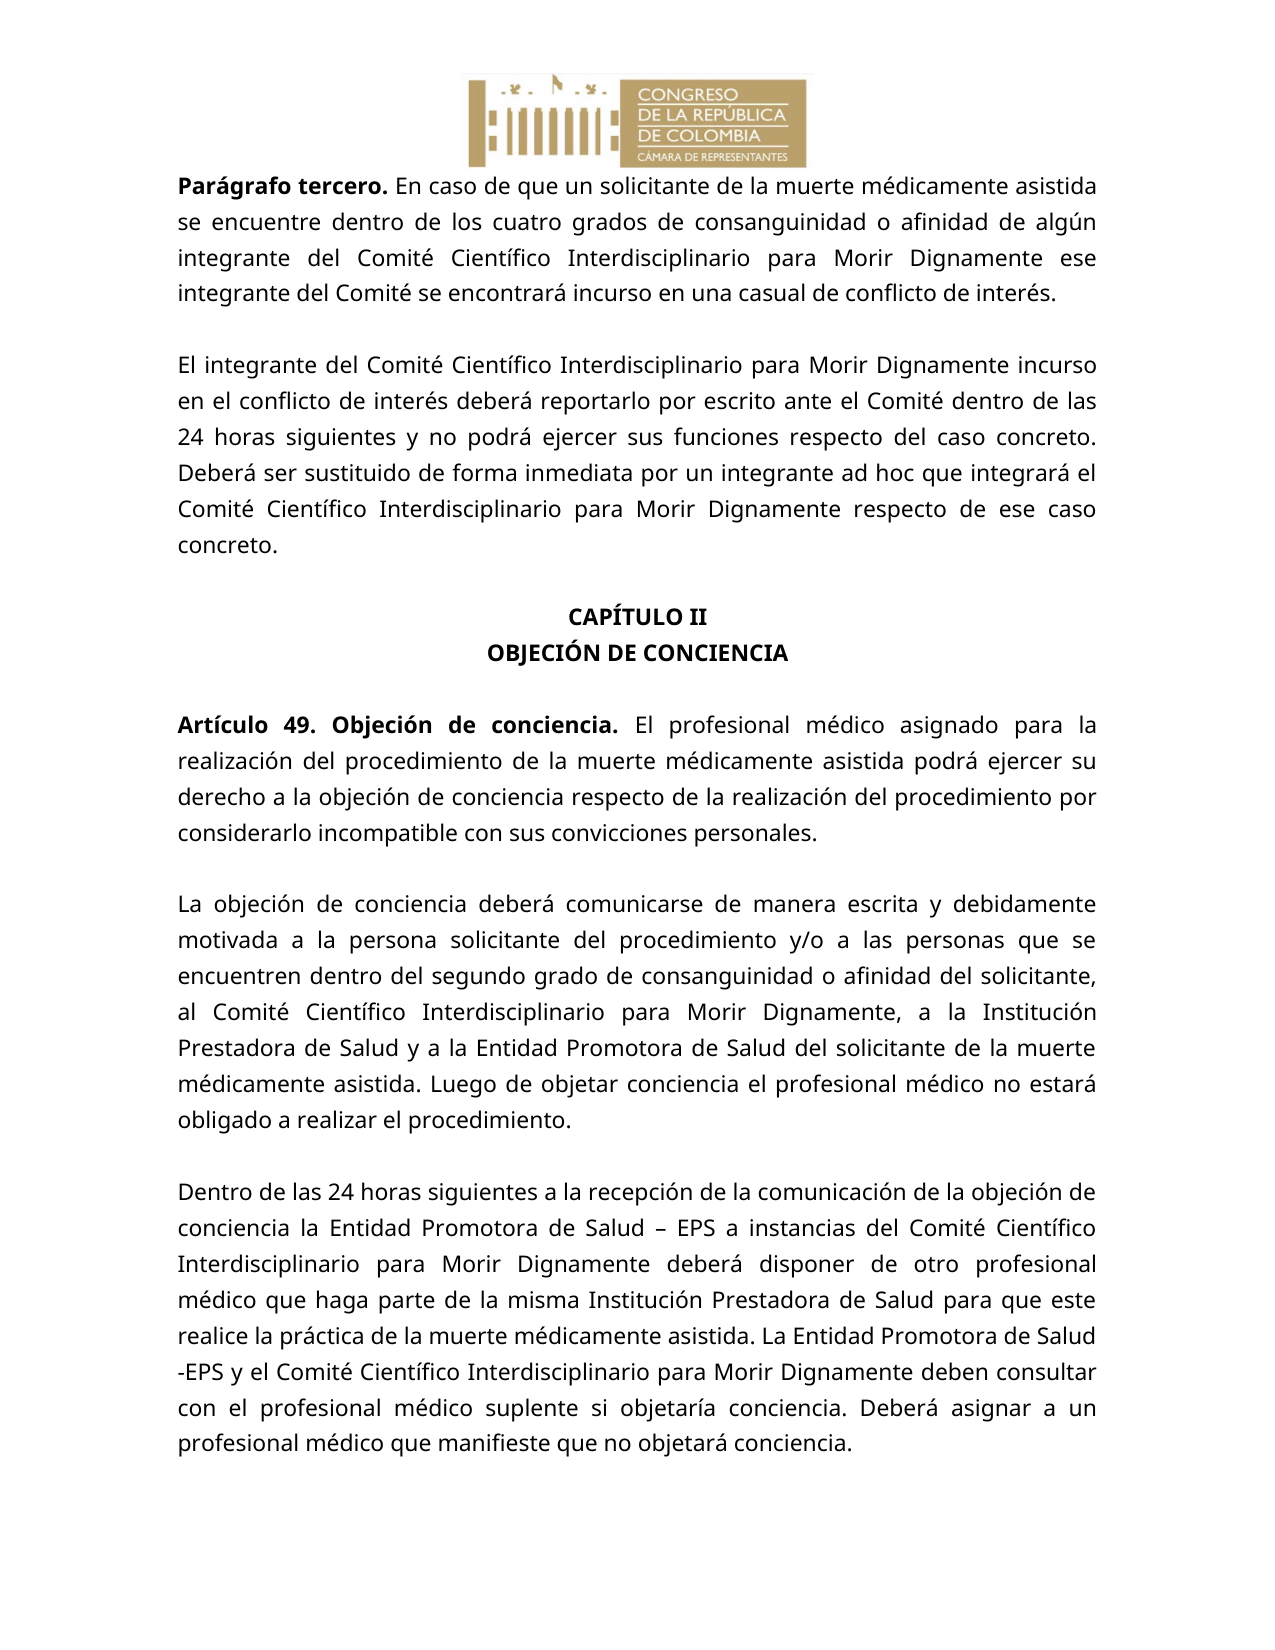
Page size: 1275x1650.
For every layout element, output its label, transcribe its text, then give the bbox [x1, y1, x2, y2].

text La objeción de conciencia deberá comunicarse de manera escrita y debidamente motivada a la persona solicitante del procedimiento y/o a las personas que se encuentren dentro del segundo grado de consanguinidad o afinidad del solicitante, al Comité Científico Interdisciplinario para Morir Dignamente, a la Institución Prestadora de Salud y a la Entidad Promotora de Salud del solicitante de la muerte médicamente asistida. Luego de objetar conciencia el profesional médico no estará obligado a realizar el procedimiento. [177, 888, 1098, 1135]
text Parágrafo tercero. En caso de que un solicitante de la muerte médicamente asistida se encuentre dentro de los cuatro grados de consanguinidad o afinidad de algún integrante del Comité Científico Interdisciplinario para Morir Dignamente ese integrante del Comité se encontrará incurso en una casual de conflicto de interés. [177, 169, 1098, 309]
picture [461, 73, 814, 170]
text Artículo 49. Objeción de conciencia. El profesional médico asignado para la realización del procedimiento de la muerte médicamente asistida podrá ejercer su derecho a la objeción de conciencia respecto de la realización del procedimiento por considerarlo incompatible con sus convicciones personales. [177, 709, 1098, 848]
text CAPÍTULO II [177, 601, 1098, 632]
text Dentro de las 24 horas siguientes a la recepción de la comunicación de la objeción de conciencia la Entidad Promotora de Salud – EPS a instancias del Comité Científico Interdisciplinario para Morir Dignamente deberá disponer de otro profesional médico que haga parte de la misma Institución Prestadora de Salud para que este realice la práctica de la muerte médicamente asistida. La Entidad Promotora de Salud -EPS y el Comité Científico Interdisciplinario para Morir Dignamente deben consultar con el profesional médico suplente si objetaría conciencia. Deberá asignar a un profesional médico que manifieste que no objetará conciencia. [177, 1176, 1098, 1459]
text El integrante del Comité Científico Interdisciplinario para Morir Dignamente incurso en el conflicto de interés deberá reportarlo por escrito ante el Comité dentro de las 24 horas siguientes y no podrá ejercer sus funciones respecto del caso concreto. Deberá ser sustituido de forma inmediata por un integrante ad hoc que integrará el Comité Científico Interdisciplinario para Morir Dignamente respecto de ese caso concreto. [177, 349, 1098, 560]
text OBJECIÓN DE CONCIENCIA [177, 637, 1098, 668]
